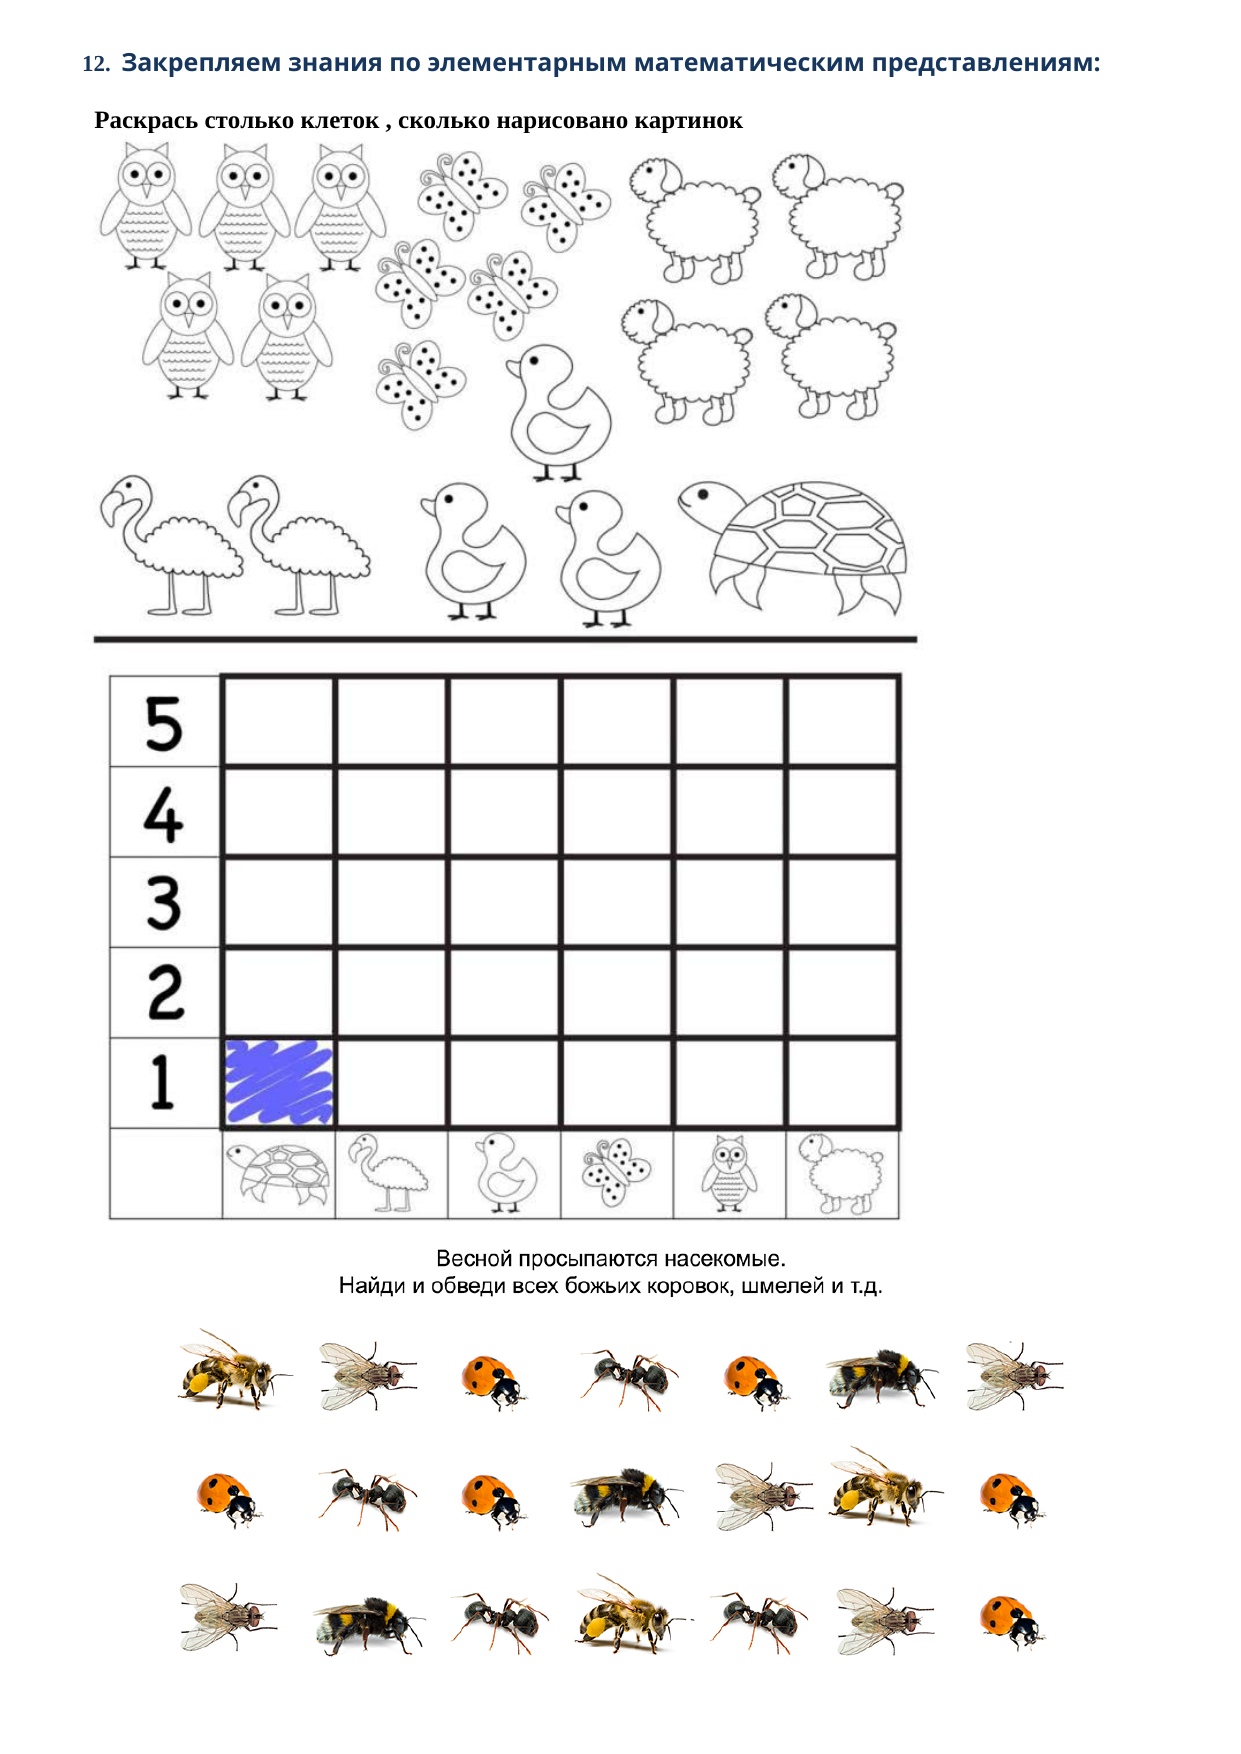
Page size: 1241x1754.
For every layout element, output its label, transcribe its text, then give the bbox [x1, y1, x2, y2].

picture [44, 133, 1147, 1688]
text Раскрась столько клеток , сколько нарисовано картинок [44, 78, 1149, 1225]
list Закрепляем знания по элементарным математическим представлениям: [82, 44, 1149, 78]
